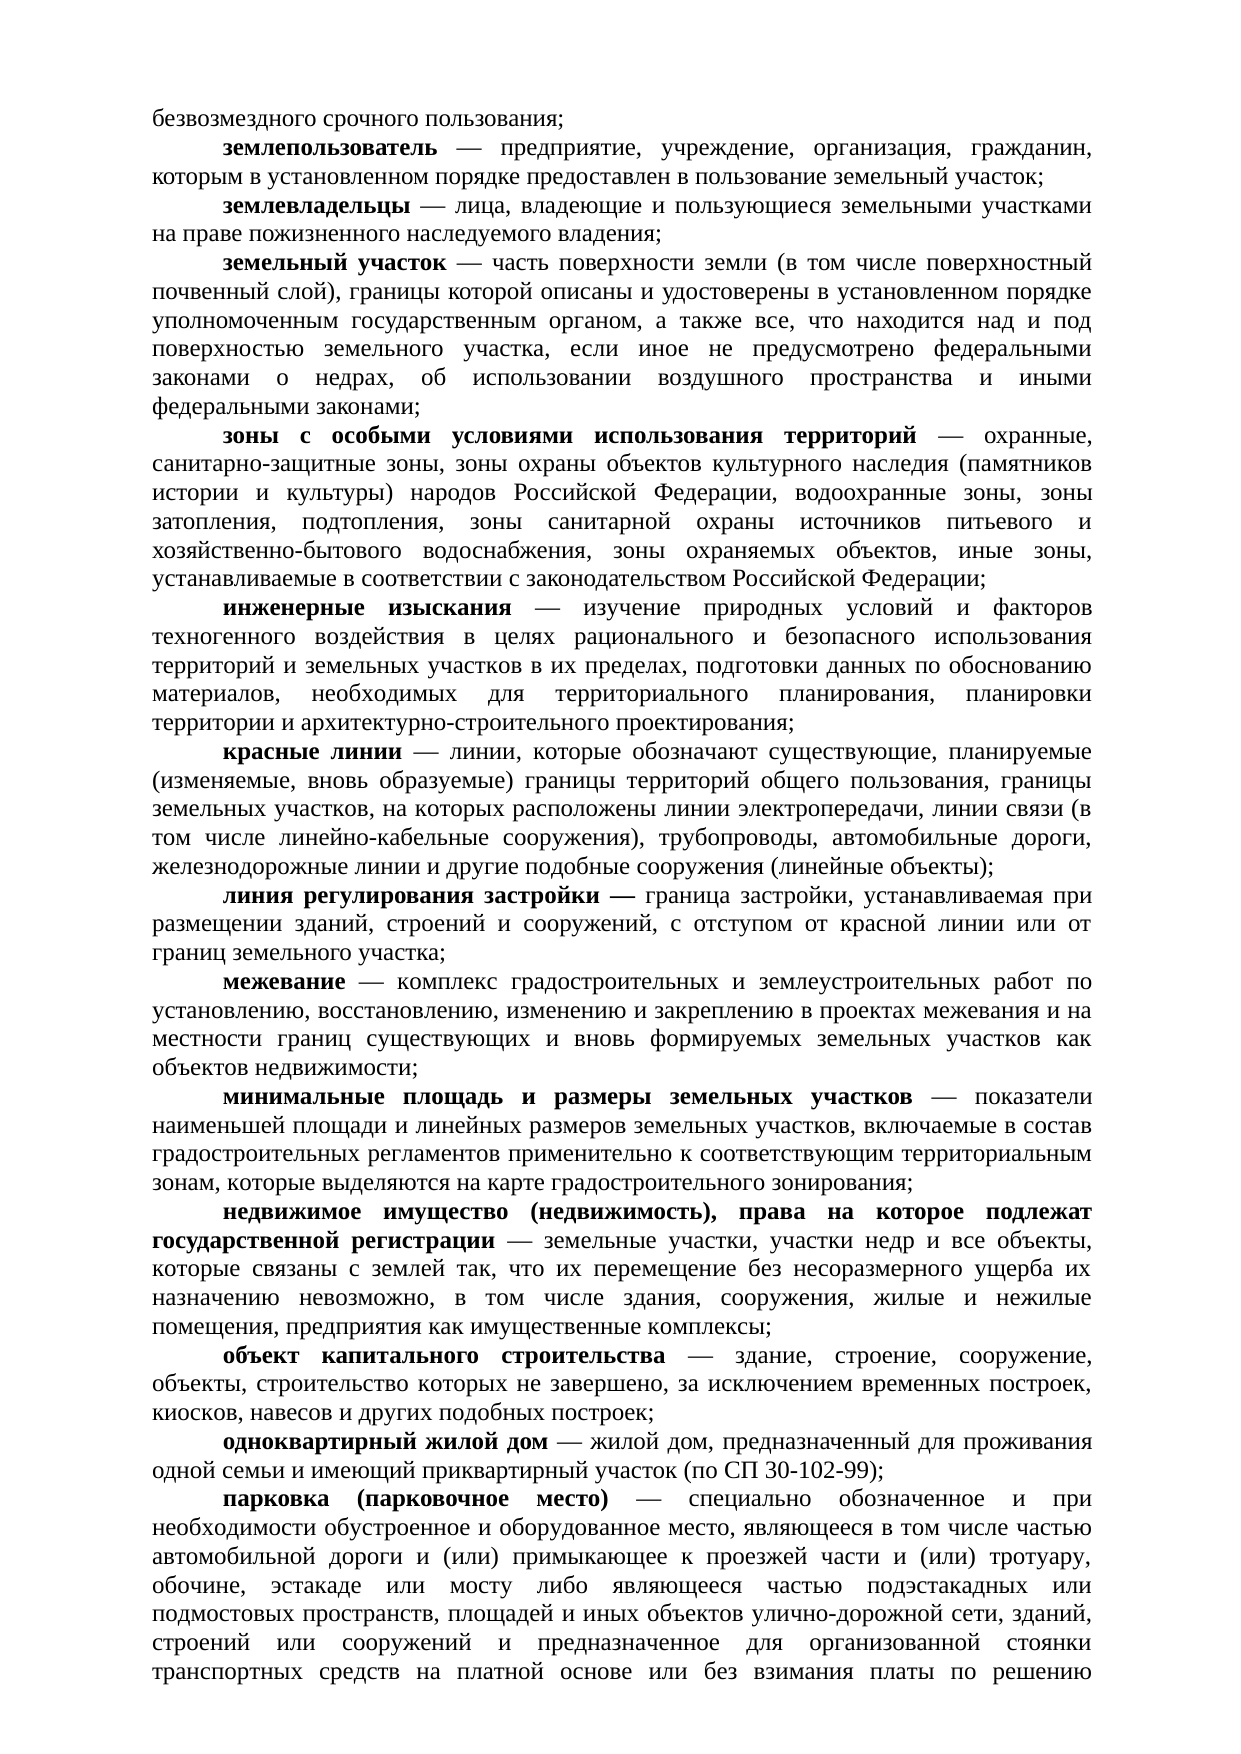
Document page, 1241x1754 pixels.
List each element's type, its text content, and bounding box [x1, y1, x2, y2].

text инженерные изыскания — изучение природных условий и факторов техногенного воздействия в целях рационального и безопасного использования территорий и земельных участков в их пределах, подготовки данных по обоснованию материалов, необходимых для территориального планирования, планировки территории и архитектурно-строительного проектирования; [152, 592, 1093, 736]
text зоны с особыми условиями использования территорий — охранные, санитарно-защитные зоны, зоны охраны объектов культурного наследия (памятников истории и культуры) народов Российской Федерации, водоохранные зоны, зоны затопления, подтопления, зоны санитарной охраны источников питьевого и хозяйственно-бытового водоснабжения, зоны охраняемых объектов, иные зоны, устанавливаемые в соответствии с законодательством Российской Федерации; [152, 420, 1093, 592]
text землевладельцы — лица, владеющие и пользующиеся земельными участками на праве пожизненного наследуемого владения; [152, 190, 1093, 247]
text объект капитального строительства — здание, строение, сооружение, объекты, строительство которых не завершено, за исключением временных построек, киосков, навесов и других подобных построек; [152, 1340, 1093, 1426]
text одноквартирный жилой дом — жилой дом, предназначенный для проживания одной семьи и имеющий приквартирный участок (по СП 30-102-99); [152, 1426, 1093, 1483]
text земельный участок — часть поверхности земли (в том числе поверхностный почвенный слой), границы которой описаны и удостоверены в установленном порядке уполномоченным государственным органом, а также все, что находится над и под поверхностью земельного участка, если иное не предусмотрено федеральными законами о недрах, об использовании воздушного пространства и иными федеральными законами; [152, 247, 1093, 420]
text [152, 1483, 1093, 1685]
text межевание — комплекс градостроительных и землеустроительных работ по установлению, восстановлению, изменению и закреплению в проектах межевания и на местности границ существующих и вновь формируемых земельных участков как объектов недвижимости; [152, 966, 1093, 1081]
text землепользователь — предприятие, учреждение, организация, гражданин, которым в установленном порядке предоставлен в пользование земельный участок; [152, 132, 1093, 190]
text недвижимое имущество (недвижимость), права на которое подлежат государственной регистрации — земельные участки, участки недр и все объекты, которые связаны с землей так, что их перемещение без несоразмерного ущерба их назначению невозможно, в том числе здания, сооружения, жилые и нежилые помещения, предприятия как имущественные комплексы; [152, 1196, 1093, 1340]
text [152, 103, 1093, 132]
text минимальные площадь и размеры земельных участков — показатели наименьшей площади и линейных размеров земельных участков, включаемые в состав градостроительных регламентов применительно к соответствующим территориальным зонам, которые выделяются на карте градостроительного зонирования; [152, 1081, 1093, 1196]
text линия регулирования застройки — граница застройки, устанавливаемая при размещении зданий, строений и сооружений, с отступом от красной линии или от границ земельного участка; [152, 880, 1093, 966]
text красные линии — линии, которые обозначают существующие, планируемые (изменяемые, вновь образуемые) границы территорий общего пользования, границы земельных участков, на которых расположены линии электропередачи, линии связи (в том числе линейно-кабельные сооружения), трубопроводы, автомобильные дороги, железнодорожные линии и другие подобные сооружения (линейные объекты); [152, 736, 1093, 880]
